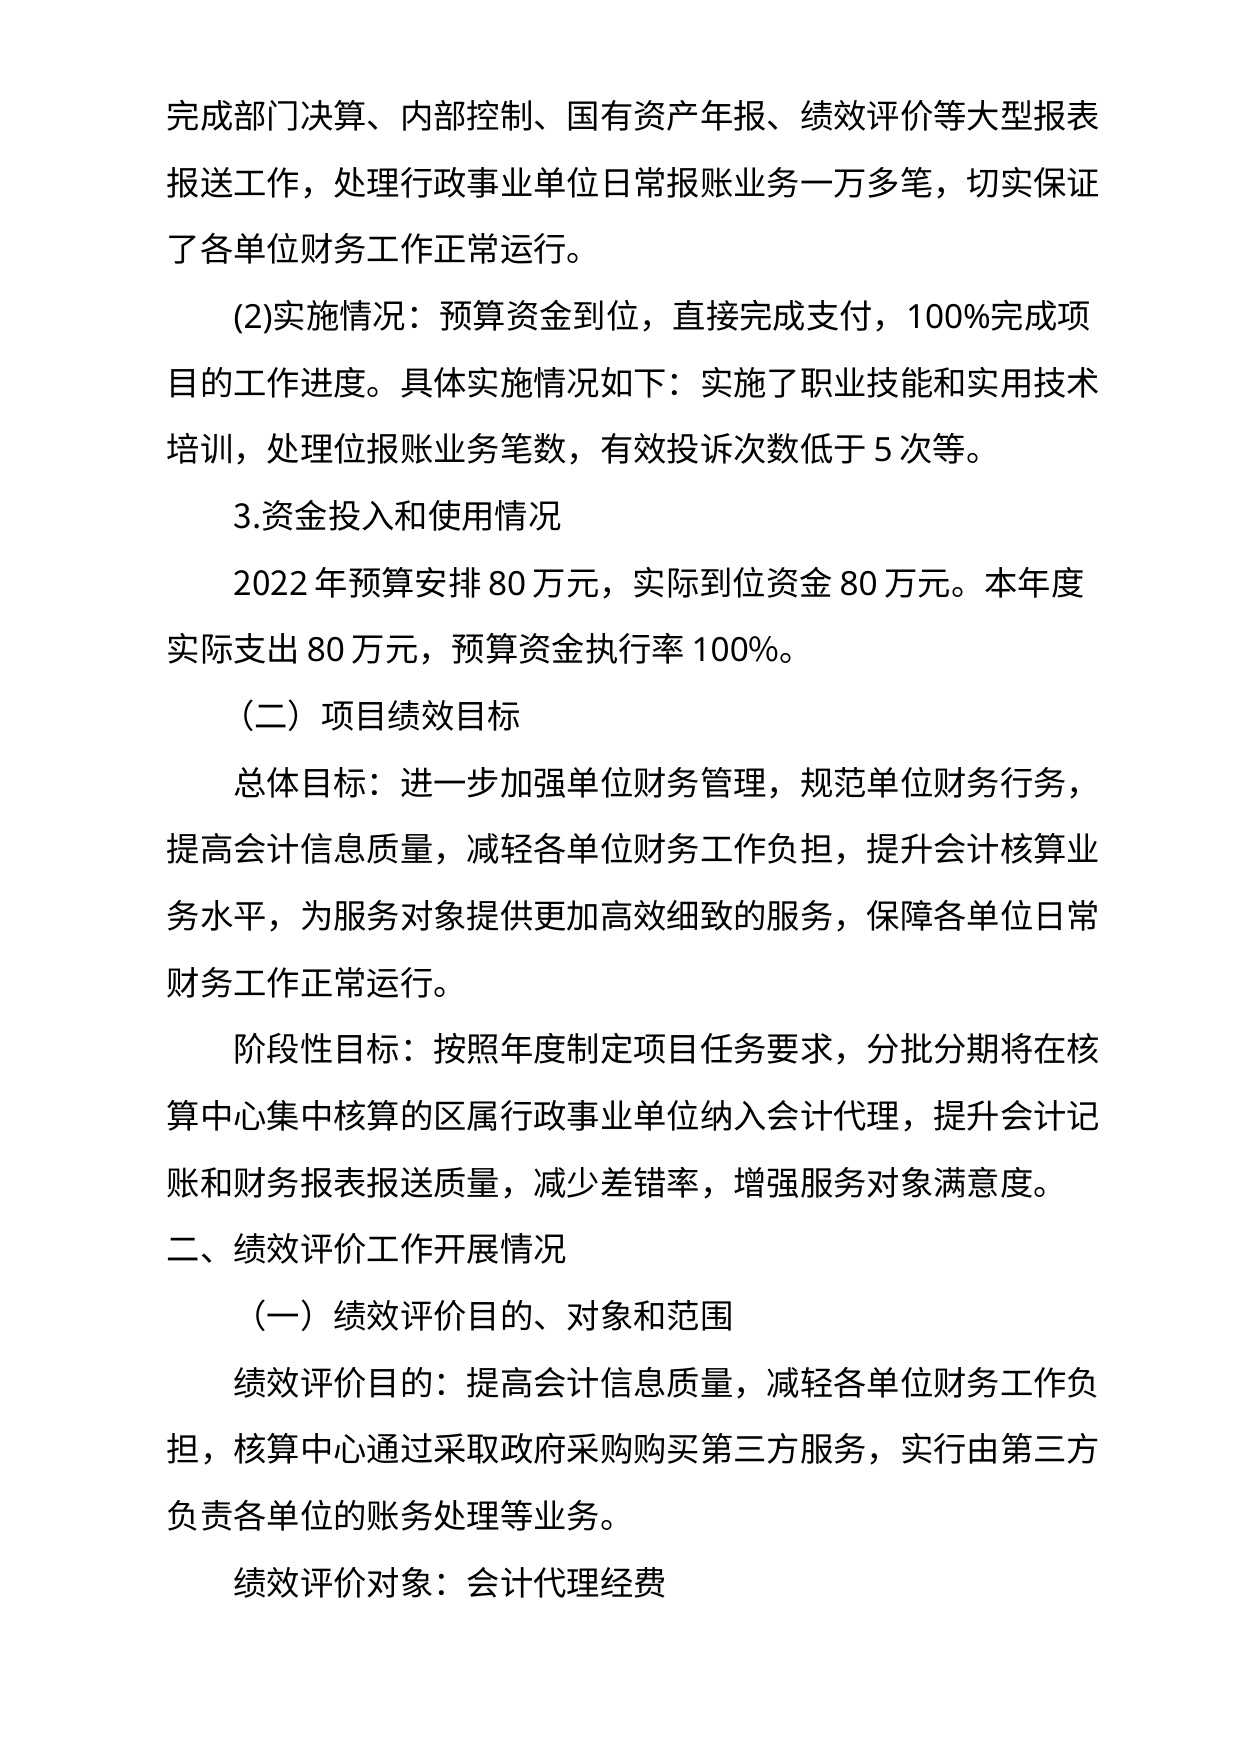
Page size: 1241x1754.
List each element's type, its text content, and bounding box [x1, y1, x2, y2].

subtitle （一）绩效评价目的、对象和范围 [167, 1275, 1106, 1342]
subtitle 总体目标：进一步加强单位财务管理，规范单位财务行务，提高会计信息质量，减轻各单位财务工作负担，提升会计核算业务水平，为服务对象提供更加高效细致的服务，保障各单位日常财务工作正常运行。 [167, 742, 1106, 1008]
subtitle 2022年预算安排80万元，实际到位资金80万元。本年度实际支出80万元，预算资金执行率100%。 [167, 542, 1106, 675]
subtitle 阶段性目标：按照年度制定项目任务要求，分批分期将在核算中心集中核算的区属行政事业单位纳入会计代理，提升会计记账和财务报表报送质量，减少差错率，增强服务对象满意度。 [167, 1008, 1106, 1208]
subtitle 3.资金投入和使用情况 [167, 475, 1106, 542]
subtitle 绩效评价对象：会计代理经费 [167, 1542, 1106, 1608]
subtitle 绩效评价目的：提高会计信息质量，减轻各单位财务工作负担，核算中心通过采取政府采购购买第三方服务，实行由第三方负责各单位的账务处理等业务。 [167, 1342, 1106, 1542]
list 二、绩效评价工作开展情况 [166, 1208, 1106, 1275]
list （二）项目绩效目标 [121, 675, 1106, 742]
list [167, 75, 1106, 275]
subtitle (2)实施情况：预算资金到位，直接完成支付，100%完成项目的工作进度。具体实施情况如下：实施了职业技能和实用技术培训，处理位报账业务笔数，有效投诉次数低于5次等。 [167, 275, 1106, 475]
